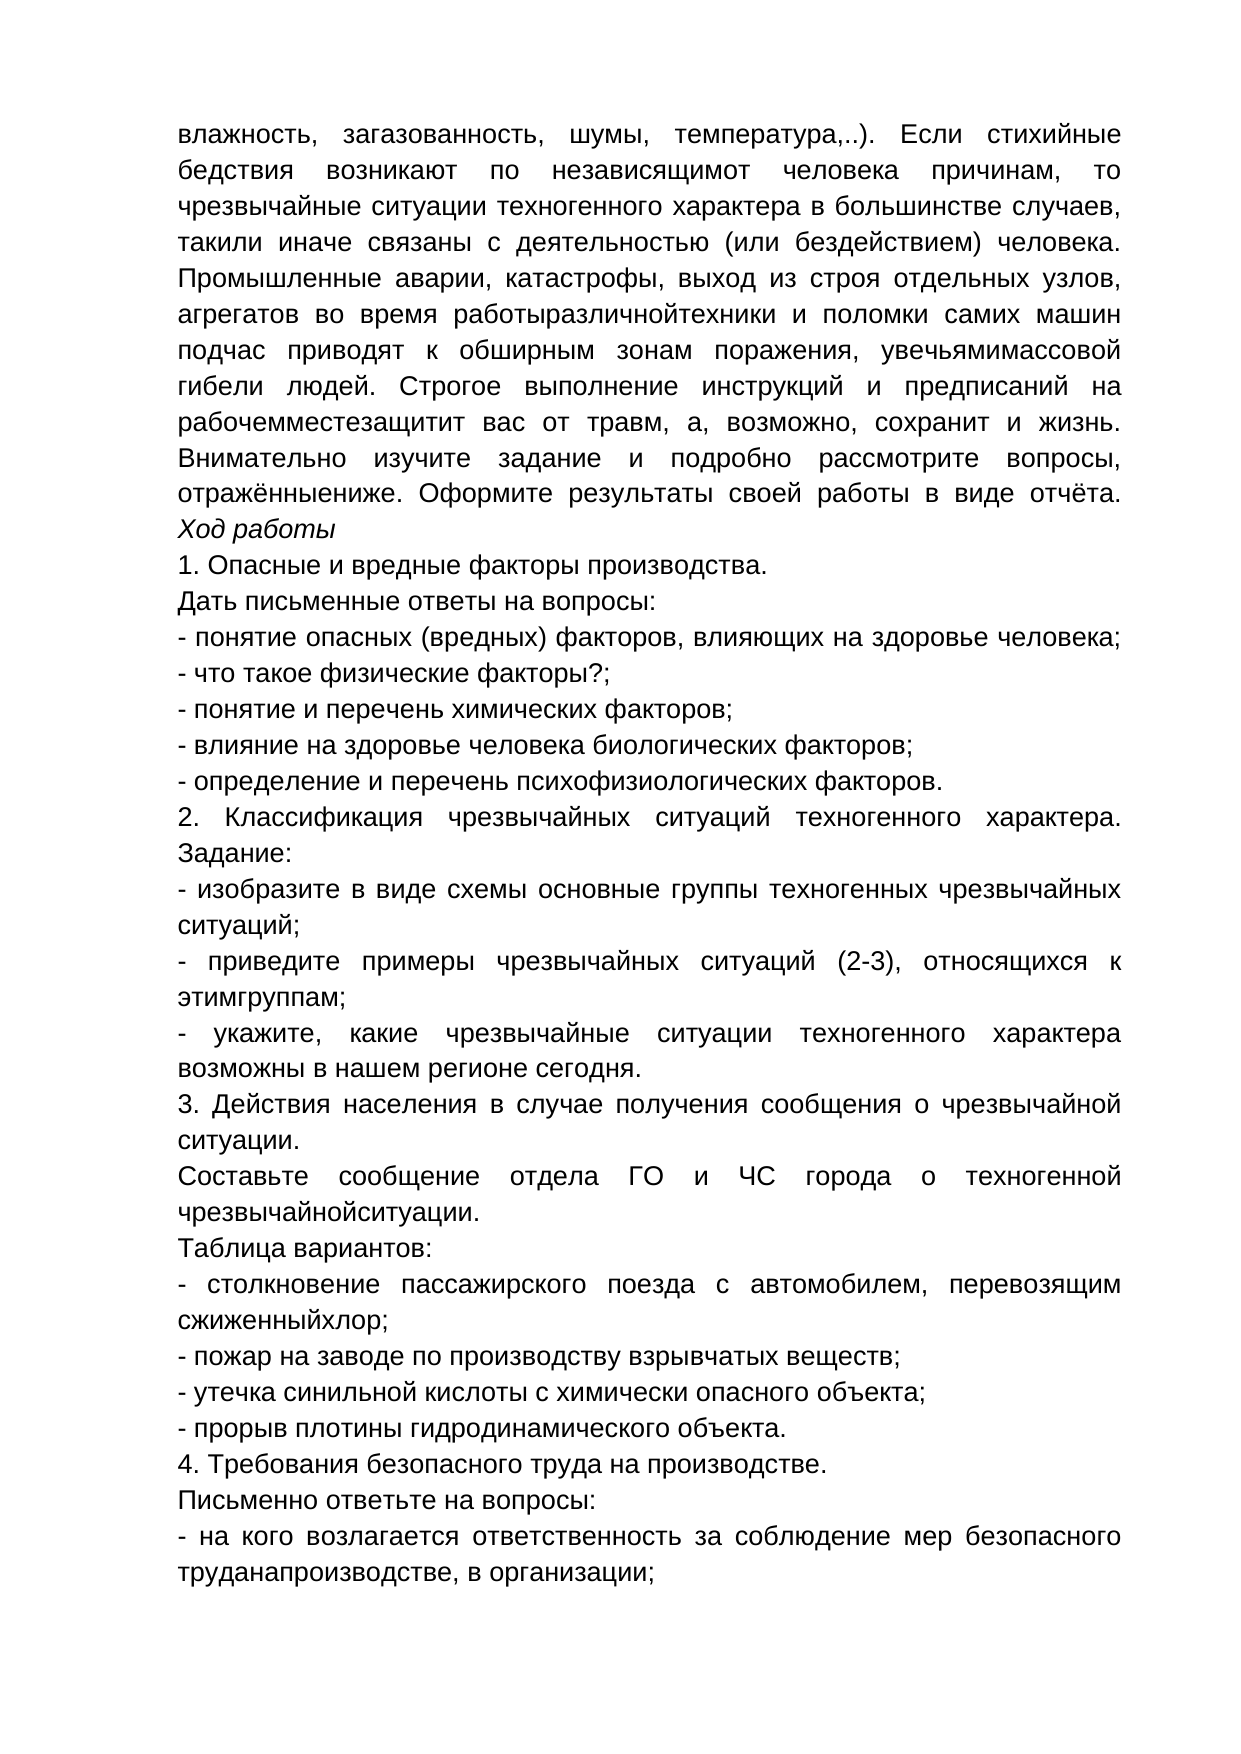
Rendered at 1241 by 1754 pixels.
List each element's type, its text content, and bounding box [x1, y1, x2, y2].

text - приведите примеры чрезвычайных ситуаций (2-3), относящихся к этимгруппам; [177, 945, 1122, 1012]
text - понятие опасных (вредных) факторов, влияющих на здоровье человека; - что такое физические факторы?; [177, 621, 1122, 688]
text - утечка синильной кислоты с химически опасного объекта; [177, 1376, 1122, 1407]
text - пожар на заводе по производству взрывчатых веществ; [177, 1340, 1122, 1371]
text - столкновение пассажирского поезда с автомобилем, перевозящим сжиженныйхлор; [177, 1268, 1122, 1335]
text 2. Классификация чрезвычайных ситуаций техногенного характера. Задание: [177, 801, 1122, 868]
text - изобразите в виде схемы основные группы техногенных чрезвычайных ситуаций; [177, 873, 1122, 940]
text Письменно ответьте на вопросы: [177, 1484, 1122, 1515]
text Составьте сообщение отдела ГО и ЧС города о техногенной чрезвычайнойситуации. [177, 1160, 1122, 1227]
text - понятие и перечень химических факторов; [177, 693, 1122, 724]
text 1. Опасные и вредные факторы производства. [177, 549, 1122, 581]
text - влияние на здоровье человека биологических факторов; [177, 729, 1122, 760]
text Дать письменные ответы на вопросы: [177, 585, 1122, 617]
text - на кого возлагается ответственность за соблюдение мер безопасного труданапроизводстве, в организации; [177, 1520, 1122, 1587]
text 4. Требования безопасного труда на производстве. [177, 1448, 1122, 1479]
text - прорыв плотины гидродинамического объекта. [177, 1412, 1122, 1443]
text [177, 118, 1122, 545]
text - укажите, какие чрезвычайные ситуации техногенного характера возможны в нашем регионе сегодня. [177, 1017, 1122, 1084]
text 3. Действия населения в случае получения сообщения о чрезвычайной ситуации. [177, 1088, 1122, 1156]
text - определение и перечень психофизиологических факторов. [177, 765, 1122, 796]
text Таблица вариантов: [177, 1232, 1122, 1263]
